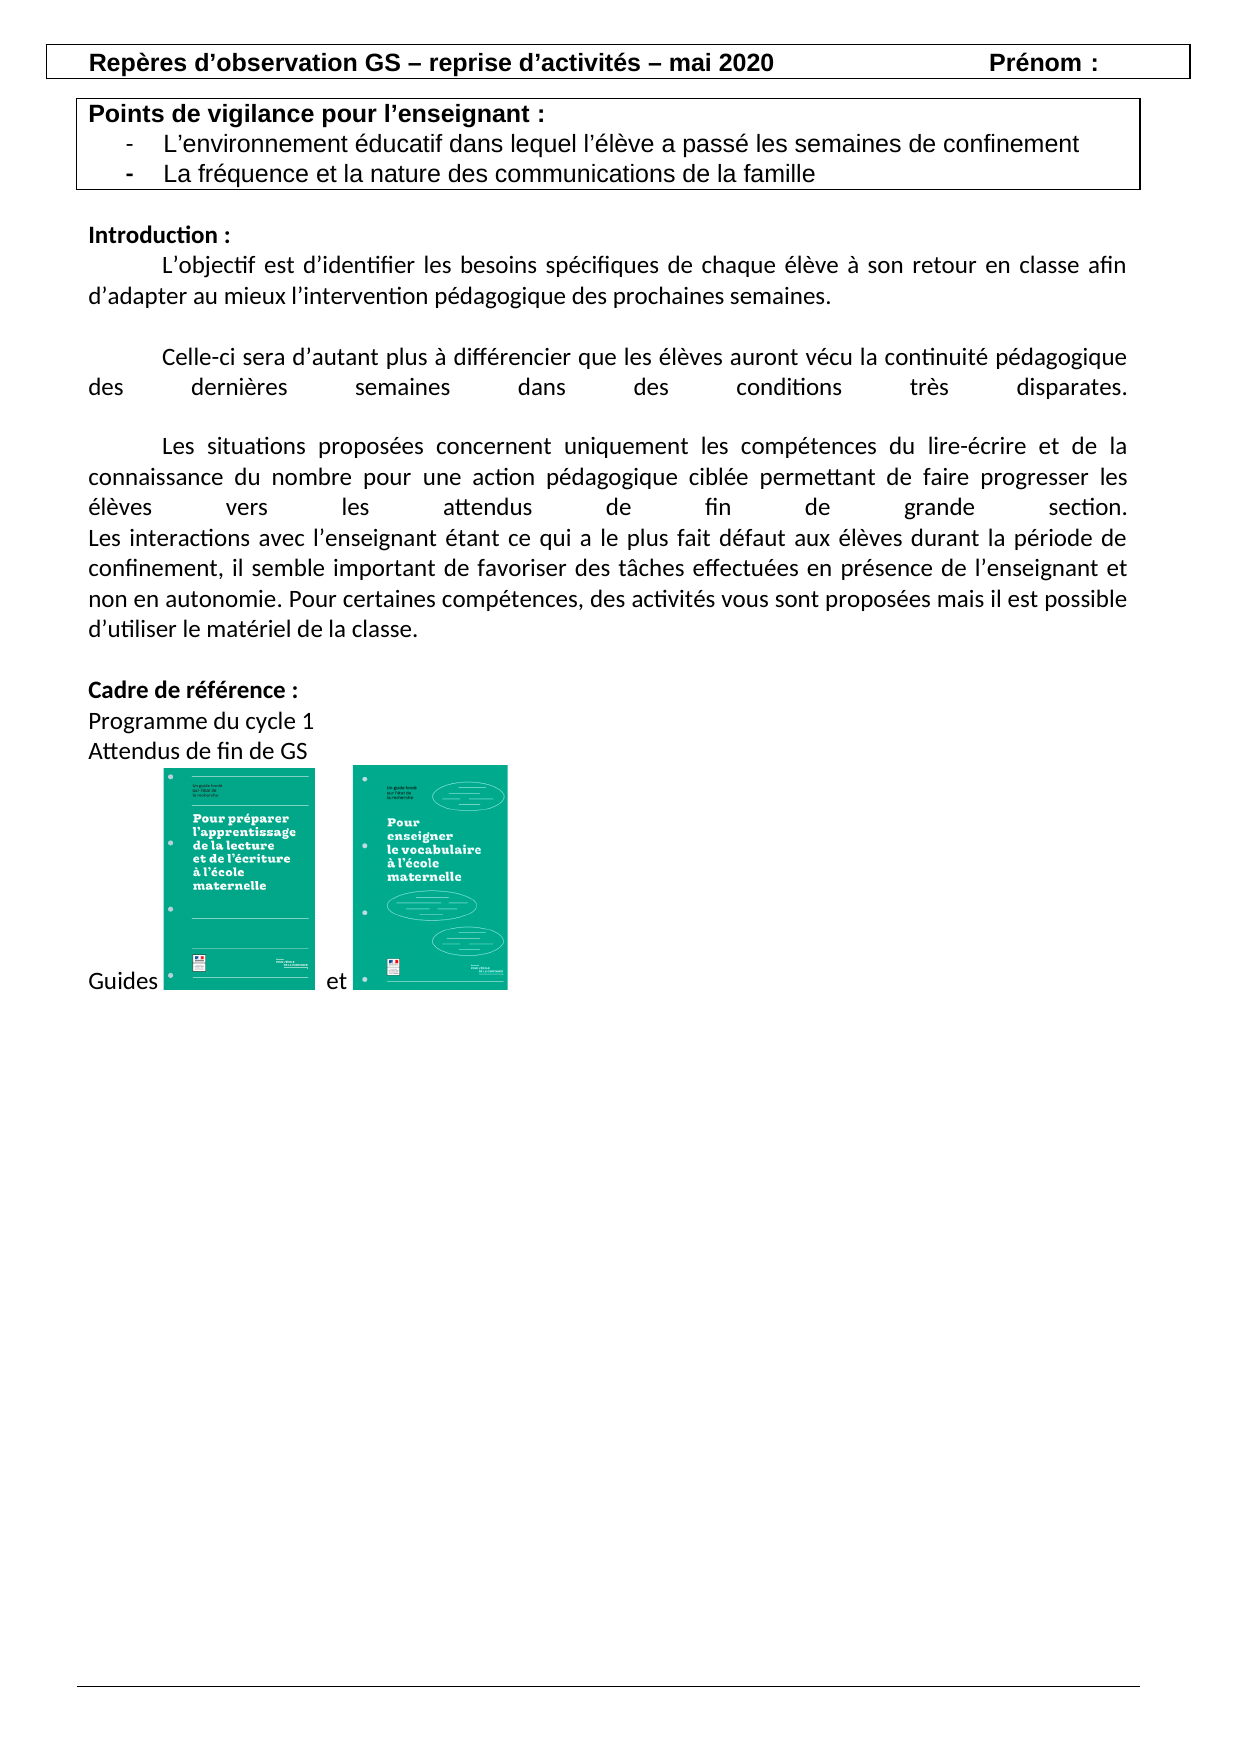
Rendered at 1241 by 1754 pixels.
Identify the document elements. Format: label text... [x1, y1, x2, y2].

picture [352, 765, 508, 990]
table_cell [77, 190, 1140, 1686]
table_header Points de vigilance pour l’enseignant : L’environnement éducatif dans lequel l’élève a passé les semaines de confinement La fréquence et la nature des communications de la famille [77, 99, 1139, 189]
text Repères d’observation GS – reprise d’activités – mai 2020 Prénom : [47, 45, 1189, 78]
picture [163, 768, 315, 990]
